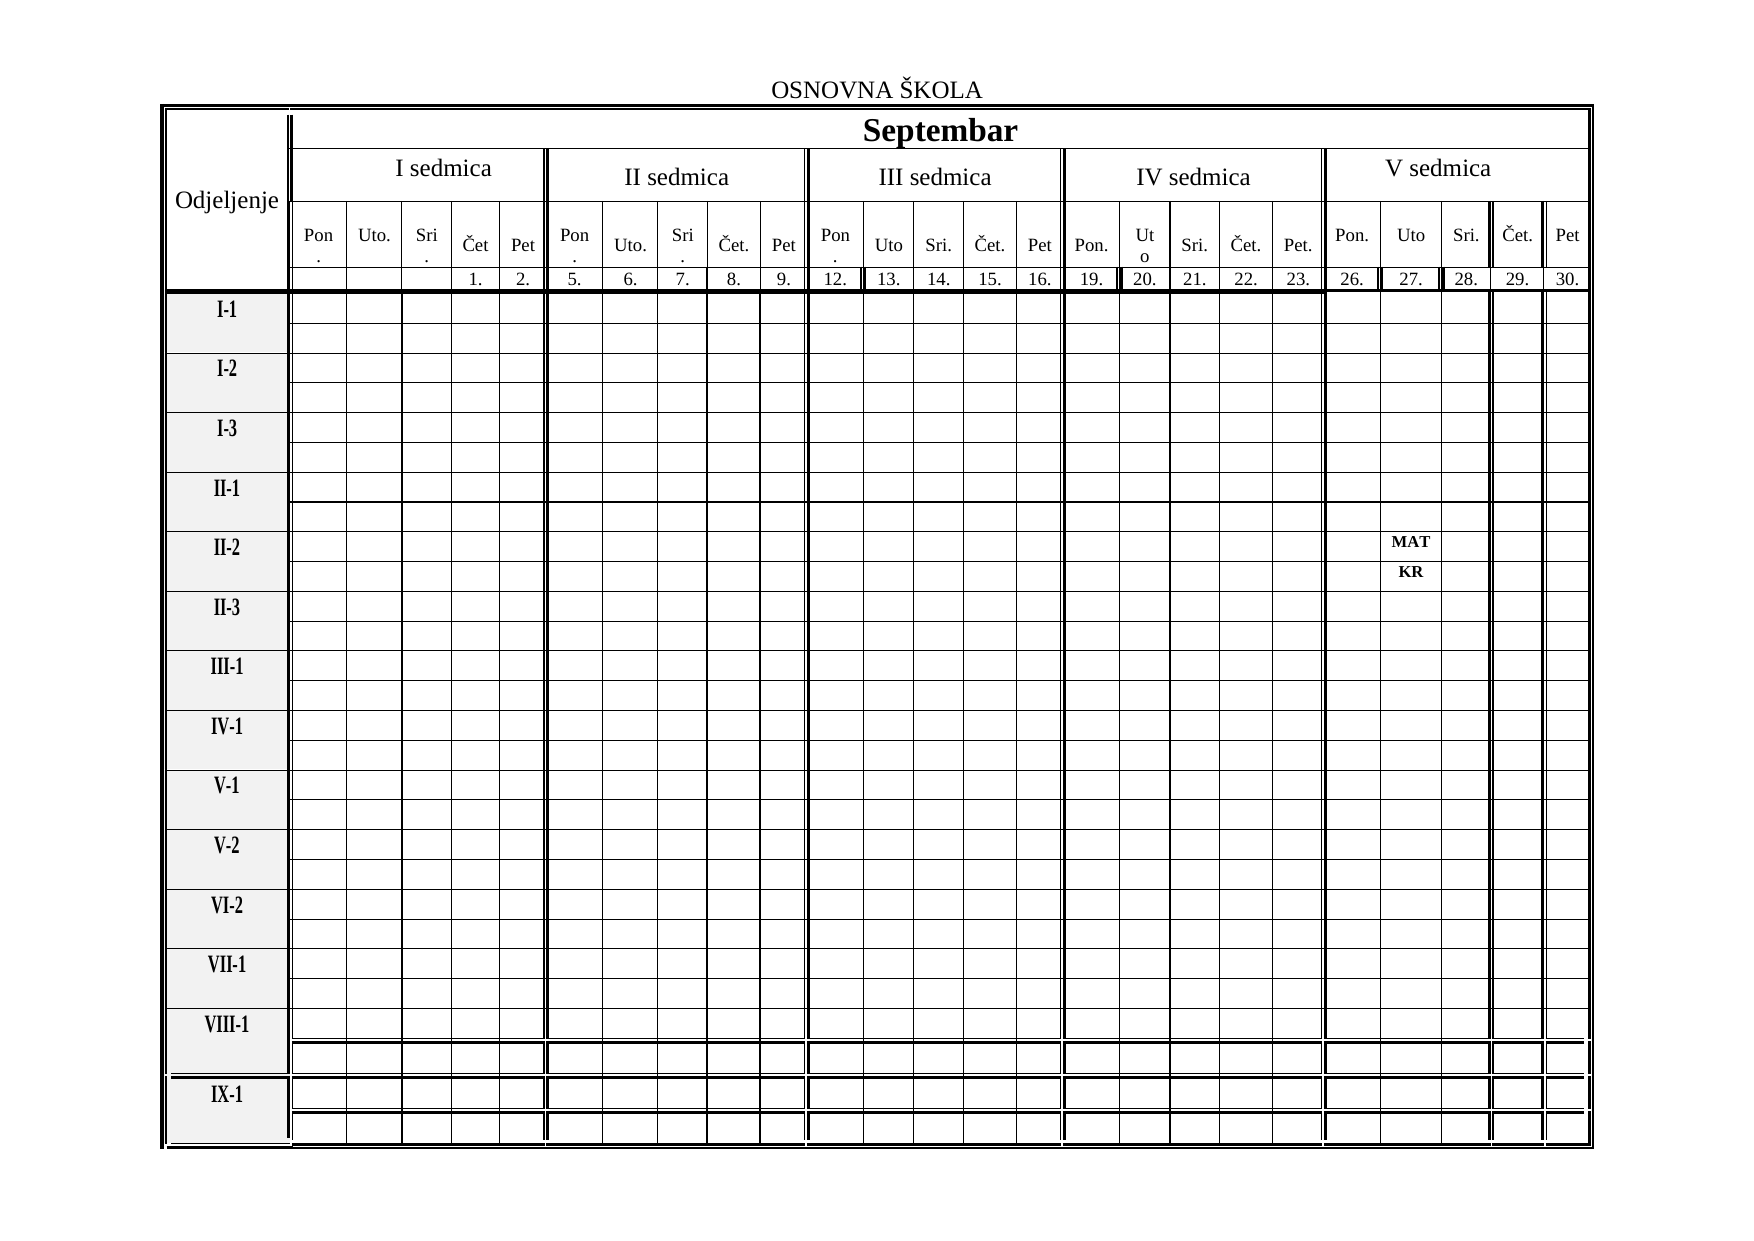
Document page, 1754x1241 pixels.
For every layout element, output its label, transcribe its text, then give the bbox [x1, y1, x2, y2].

table_cell IV-1 [167, 711, 287, 769]
table_cell [1273, 503, 1321, 531]
table_cell [658, 473, 706, 501]
table_cell [964, 711, 1016, 740]
table_cell [603, 443, 657, 472]
table_cell [1220, 1079, 1272, 1108]
table_cell [1220, 771, 1272, 799]
table_cell [293, 1079, 346, 1108]
table_cell V-2 [167, 830, 287, 889]
table_cell [761, 622, 804, 650]
table_cell [403, 741, 451, 769]
table_cell [1442, 1009, 1488, 1038]
table_cell [1171, 383, 1219, 412]
table_cell II-3 [167, 592, 287, 650]
table_cell [810, 443, 863, 472]
table_cell [549, 592, 602, 621]
table_cell [347, 830, 401, 859]
table_cell [1066, 503, 1119, 531]
table_cell [964, 681, 1016, 710]
table_cell [500, 949, 543, 978]
table_cell [810, 473, 863, 501]
table_cell [1381, 354, 1441, 382]
table_cell [708, 651, 759, 680]
table_cell [658, 562, 706, 591]
table_cell [293, 268, 346, 289]
table_cell [549, 354, 602, 382]
table_cell [864, 473, 913, 501]
table_cell [708, 1009, 759, 1038]
table_cell [1273, 860, 1321, 889]
table_cell [603, 860, 657, 889]
table_cell [1120, 1114, 1169, 1143]
table_cell [864, 830, 913, 859]
table_cell [1171, 800, 1219, 829]
table_cell [914, 920, 963, 948]
table_cell [500, 1044, 543, 1073]
table_cell [914, 383, 963, 412]
table_cell [864, 681, 913, 710]
table_cell Sri. [914, 202, 963, 267]
table_cell [403, 324, 451, 352]
table_cell [452, 890, 499, 918]
table_cell [864, 532, 913, 561]
table_cell [1547, 800, 1588, 829]
table_cell [1544, 1038, 1591, 1073]
table_cell [500, 651, 543, 680]
table_cell [1066, 860, 1119, 889]
table_cell [1442, 473, 1488, 501]
table_cell [452, 592, 499, 621]
table_cell [1381, 800, 1441, 829]
table_cell [807, 1114, 863, 1143]
table_cell [293, 443, 346, 472]
table_cell [1442, 890, 1488, 918]
table_cell [402, 268, 451, 289]
table_cell [810, 592, 863, 621]
table_cell [1017, 413, 1060, 442]
table_cell [500, 354, 543, 382]
table_cell [658, 622, 706, 650]
table_cell [549, 324, 602, 352]
table_cell [603, 771, 657, 799]
table_cell [1381, 1044, 1441, 1073]
table_cell [1273, 949, 1321, 978]
table_cell [1442, 1079, 1488, 1108]
table_cell [1442, 1114, 1491, 1143]
table_cell [708, 473, 759, 501]
table_cell [1220, 354, 1272, 382]
table_cell [603, 800, 657, 829]
table_cell [1324, 1114, 1380, 1143]
table_cell [761, 860, 804, 889]
table_cell [1171, 324, 1219, 352]
table_cell [708, 711, 759, 740]
table_cell [864, 383, 913, 412]
table_cell [403, 443, 451, 472]
table_cell [810, 771, 863, 799]
table_cell [347, 860, 401, 889]
table_cell [293, 890, 346, 918]
table_cell [810, 711, 863, 740]
table_cell 12. [810, 268, 860, 289]
table_cell [549, 1009, 602, 1038]
table_cell [708, 443, 759, 472]
table_cell [964, 383, 1016, 412]
table_cell 6. [603, 268, 657, 289]
table_cell [658, 830, 706, 859]
table_cell [452, 443, 499, 472]
table_cell [603, 294, 657, 323]
table_cell [1171, 1114, 1219, 1143]
table_cell [914, 949, 963, 978]
table_cell [1220, 562, 1272, 591]
table_cell [293, 413, 346, 442]
table_cell [708, 979, 759, 1008]
table_cell [964, 503, 1016, 531]
table_cell [1273, 681, 1321, 710]
table_cell [1442, 324, 1488, 352]
table_cell [1327, 324, 1380, 352]
table_cell [658, 324, 706, 352]
table_cell V sedmica [1327, 149, 1588, 201]
table_cell [1120, 383, 1169, 412]
table_cell [761, 443, 804, 472]
table_cell [1494, 681, 1541, 710]
table_cell [452, 1114, 499, 1143]
table_cell [1273, 413, 1321, 442]
table_cell 20. [1123, 268, 1169, 289]
table_cell [1442, 830, 1488, 859]
table_cell [1273, 592, 1321, 621]
table_cell [761, 532, 804, 561]
table_cell [1220, 1009, 1272, 1038]
table_cell [403, 711, 451, 740]
table_cell [1442, 292, 1488, 323]
table_cell [347, 503, 401, 531]
table_cell [761, 592, 804, 621]
table_cell [452, 622, 499, 650]
table_cell [964, 800, 1016, 829]
table_cell [603, 741, 657, 769]
table_cell [1017, 324, 1060, 352]
table_cell Pon. [293, 202, 346, 267]
table_cell [1442, 949, 1488, 978]
table_cell [1120, 741, 1169, 769]
table_cell [1494, 1009, 1541, 1038]
table_cell [864, 443, 913, 472]
table_cell [761, 324, 804, 352]
table_cell [914, 681, 963, 710]
table_cell [864, 1009, 913, 1038]
table_cell [864, 592, 913, 621]
table_cell [658, 503, 706, 531]
table_cell [1220, 622, 1272, 650]
table_cell [1273, 1044, 1321, 1073]
table_cell [964, 741, 1016, 769]
table_cell [1273, 920, 1321, 948]
table_cell [914, 860, 963, 889]
table_cell [964, 562, 1016, 591]
table_cell [1442, 413, 1488, 442]
table_cell [864, 324, 913, 352]
table_cell [761, 562, 804, 591]
table_cell [1120, 324, 1169, 352]
table_cell [500, 503, 543, 531]
table_cell [500, 771, 543, 799]
table_cell [864, 711, 913, 740]
table_cell [810, 920, 863, 948]
table_cell [914, 592, 963, 621]
table_cell [914, 562, 963, 591]
table_cell [1327, 292, 1380, 323]
table_cell 27. [1383, 268, 1438, 289]
table_cell [1220, 741, 1272, 769]
table_cell [914, 473, 963, 501]
table_cell [1171, 771, 1219, 799]
table_cell 22. [1220, 268, 1272, 289]
table_cell [347, 562, 401, 591]
table_cell [1547, 443, 1588, 472]
table_cell [293, 949, 346, 978]
table_cell [1442, 771, 1488, 799]
table_cell Sri. [1171, 202, 1219, 267]
table_cell [1017, 741, 1060, 769]
table_cell [1547, 979, 1588, 1008]
table_cell [603, 651, 657, 680]
table_cell [1017, 562, 1060, 591]
table_cell [761, 979, 804, 1008]
table_cell [964, 651, 1016, 680]
table_cell 13. [866, 268, 913, 289]
table_cell [708, 771, 759, 799]
table_cell [1220, 681, 1272, 710]
table_cell [1547, 830, 1588, 859]
table_cell [1273, 443, 1321, 472]
table_cell [1327, 383, 1380, 412]
table_cell [403, 651, 451, 680]
table_cell [452, 771, 499, 799]
table_cell [1327, 443, 1380, 472]
table_header Odjeljenje [164, 107, 290, 289]
table_cell [864, 1114, 913, 1143]
table_cell [1494, 830, 1541, 859]
table_cell [1220, 294, 1272, 323]
table_cell [1220, 443, 1272, 472]
table_cell [1017, 651, 1060, 680]
table_cell [603, 383, 657, 412]
table_cell [914, 741, 963, 769]
table_cell [347, 681, 401, 710]
table_cell [1442, 651, 1488, 680]
table_cell [1066, 622, 1119, 650]
table_cell [1494, 562, 1541, 591]
table_cell [864, 949, 913, 978]
table_cell [347, 1044, 401, 1073]
table_cell [658, 771, 706, 799]
table_cell [1066, 771, 1119, 799]
table_cell [1327, 562, 1380, 591]
table_cell [1171, 622, 1219, 650]
table_cell [1120, 651, 1169, 680]
table_cell [810, 800, 863, 829]
table_cell [1381, 1114, 1441, 1143]
table_cell [1381, 473, 1441, 501]
table_cell [1120, 473, 1169, 501]
table_cell [549, 800, 602, 829]
table_cell [549, 503, 602, 531]
table_cell [603, 532, 657, 561]
table_cell [403, 413, 451, 442]
table_cell [1171, 920, 1219, 948]
table_cell [1017, 771, 1060, 799]
table_cell [964, 592, 1016, 621]
table_cell [549, 711, 602, 740]
table_cell [1494, 711, 1541, 740]
table_cell VI-2 [167, 890, 287, 948]
table_cell [603, 711, 657, 740]
table_cell [293, 979, 346, 1008]
table_cell [603, 681, 657, 710]
table_cell [761, 681, 804, 710]
table_cell [603, 622, 657, 650]
table_cell [347, 443, 401, 472]
table_cell [1220, 473, 1272, 501]
table_cell [1120, 532, 1169, 561]
table_cell [1171, 949, 1219, 978]
table_cell [546, 1114, 602, 1143]
table_cell [864, 354, 913, 382]
table_cell [1066, 949, 1119, 978]
table_cell [1381, 860, 1441, 889]
table_cell [1381, 383, 1441, 412]
table_cell [1327, 532, 1380, 561]
table_cell [1547, 860, 1588, 889]
table_cell [403, 622, 451, 650]
table_cell [403, 473, 451, 501]
table_cell [761, 651, 804, 680]
table_cell [500, 920, 543, 948]
table_cell [452, 800, 499, 829]
table_cell [1494, 503, 1541, 531]
table_cell [603, 890, 657, 918]
table_cell 21. [1171, 268, 1219, 289]
table_cell [810, 741, 863, 769]
table_cell [658, 1114, 706, 1143]
table_cell 26. [1327, 268, 1377, 289]
table_cell [1381, 592, 1441, 621]
table_cell [1442, 443, 1488, 472]
table_cell [1547, 324, 1588, 352]
table_cell [549, 741, 602, 769]
table_cell [549, 532, 602, 561]
table_cell [1220, 532, 1272, 561]
table_cell [452, 860, 499, 889]
table_cell [1381, 771, 1441, 799]
table_cell [1273, 324, 1321, 352]
table_cell KR [1381, 562, 1441, 591]
table_cell [1017, 920, 1060, 948]
table_cell [1120, 830, 1169, 859]
table_cell [1066, 592, 1119, 621]
table_cell [1066, 890, 1119, 918]
table_cell [1381, 711, 1441, 740]
table_cell II sedmica [549, 149, 804, 201]
table_cell [1442, 741, 1488, 769]
table_cell [1327, 979, 1380, 1008]
table_cell [1273, 830, 1321, 859]
table_cell [603, 1044, 657, 1073]
table_cell [810, 949, 863, 978]
table_cell [1547, 532, 1588, 561]
table_cell [293, 920, 346, 948]
table_cell [810, 681, 863, 710]
table_cell [964, 1079, 1016, 1108]
table_cell [549, 651, 602, 680]
table_cell [347, 920, 401, 948]
table_cell [500, 324, 543, 352]
table_cell [347, 979, 401, 1008]
table_cell [1547, 1009, 1588, 1038]
table_cell [810, 1079, 863, 1108]
table_cell [1494, 1079, 1541, 1108]
table_cell [810, 503, 863, 531]
table_cell [1066, 354, 1119, 382]
table_cell [549, 771, 602, 799]
table_cell [708, 1114, 759, 1143]
table_cell [1442, 920, 1488, 948]
table_cell [810, 1044, 863, 1073]
table_cell [452, 830, 499, 859]
table_cell [1494, 979, 1541, 1008]
table_cell [964, 354, 1016, 382]
table_cell Pon. [810, 202, 863, 267]
table_cell [347, 890, 401, 918]
table_cell [1494, 292, 1541, 323]
table_cell [1171, 1079, 1219, 1108]
table_cell [1066, 920, 1119, 948]
table_cell [864, 503, 913, 531]
table_cell [1017, 711, 1060, 740]
table_cell [1442, 532, 1488, 561]
table_cell [452, 354, 499, 382]
table_cell [500, 383, 543, 412]
table_cell Čet [452, 202, 499, 267]
table_cell [500, 532, 543, 561]
table_cell MAT [1381, 532, 1441, 561]
table_cell [658, 711, 706, 740]
table_cell Sri. [658, 202, 707, 267]
table_cell 29. [1491, 268, 1543, 289]
table_cell [603, 562, 657, 591]
table_cell [500, 800, 543, 829]
table_cell [658, 890, 706, 918]
table_cell [403, 503, 451, 531]
table_cell [549, 413, 602, 442]
table_cell [603, 324, 657, 352]
table_cell [1547, 292, 1588, 323]
table_cell [810, 413, 863, 442]
table_cell [403, 1009, 451, 1038]
table_cell [452, 383, 499, 412]
table_cell [1494, 920, 1541, 948]
table_cell [1547, 473, 1588, 501]
table_cell [403, 592, 451, 621]
table_cell [1273, 1079, 1321, 1108]
table_cell [293, 324, 346, 352]
table_cell [1547, 413, 1588, 442]
table_cell [1171, 354, 1219, 382]
table_cell [403, 1044, 451, 1073]
table_cell [964, 443, 1016, 472]
table_cell Čet. [1220, 202, 1272, 267]
table_cell [500, 681, 543, 710]
table_cell [708, 383, 759, 412]
table_cell [761, 383, 804, 412]
table_cell [1327, 1044, 1380, 1073]
table_cell [810, 979, 863, 1008]
table_cell [864, 741, 913, 769]
table_cell [864, 920, 913, 948]
table_cell [1220, 1114, 1272, 1143]
table_cell [1442, 860, 1488, 889]
table_cell [1327, 890, 1380, 918]
table_cell [964, 1009, 1016, 1038]
table_cell [1547, 592, 1588, 621]
table_cell [293, 771, 346, 799]
table_cell 30. [1544, 268, 1588, 289]
table_cell [708, 354, 759, 382]
table_cell II-1 [167, 473, 287, 531]
table_cell [1120, 622, 1169, 650]
table_cell [1491, 1108, 1544, 1143]
table_cell [603, 1114, 657, 1143]
table_cell Pet [1547, 202, 1588, 267]
table_cell [1381, 413, 1441, 442]
table_cell [864, 1044, 913, 1073]
table_cell [1381, 622, 1441, 650]
table_cell III sedmica [810, 149, 1060, 201]
table_cell [864, 800, 913, 829]
table_cell [603, 920, 657, 948]
table_cell [864, 622, 913, 650]
table_cell [810, 562, 863, 591]
table_cell [708, 324, 759, 352]
table_cell [452, 651, 499, 680]
table_cell [293, 651, 346, 680]
table_cell [1273, 383, 1321, 412]
table_cell [1494, 651, 1541, 680]
table_cell [708, 532, 759, 561]
table_cell [708, 920, 759, 948]
table_cell [1171, 860, 1219, 889]
table_cell [914, 622, 963, 650]
table_cell Uto [1381, 202, 1441, 267]
table_cell [452, 1044, 499, 1073]
table_cell [864, 1079, 913, 1108]
table_cell [549, 562, 602, 591]
table_cell [1017, 830, 1060, 859]
table_cell [1220, 860, 1272, 889]
table_cell [403, 1079, 451, 1108]
table_cell [810, 651, 863, 680]
table_cell [1171, 741, 1219, 769]
table_cell [1220, 324, 1272, 352]
table_cell [1017, 503, 1060, 531]
table_cell [603, 413, 657, 442]
table_cell [452, 711, 499, 740]
table_cell [1494, 741, 1541, 769]
table_cell [1442, 592, 1488, 621]
table_cell [658, 383, 706, 412]
table_cell [658, 413, 706, 442]
table_cell [500, 830, 543, 859]
table_cell [1442, 711, 1488, 740]
table_cell [1547, 622, 1588, 650]
table_cell [1066, 562, 1119, 591]
table_cell [1066, 1044, 1119, 1073]
table_cell [1273, 800, 1321, 829]
table_cell [1066, 413, 1119, 442]
table_cell [1171, 562, 1219, 591]
table_cell [452, 1079, 499, 1108]
table_cell [1220, 800, 1272, 829]
table_cell Pon. [549, 202, 602, 267]
table_cell [708, 890, 759, 918]
table_cell [603, 1009, 657, 1038]
table_cell [761, 800, 804, 829]
table_cell [1120, 1044, 1169, 1073]
table_cell [1120, 1009, 1169, 1038]
table_cell Pet [500, 202, 543, 267]
table_cell [914, 294, 963, 323]
table_cell 7. [658, 268, 706, 289]
table_cell [1381, 443, 1441, 472]
table_cell [1220, 1044, 1272, 1073]
table_cell 9. [761, 268, 804, 289]
table_cell Čet. [708, 202, 760, 267]
table_cell [1120, 443, 1169, 472]
table_cell 28. [1445, 268, 1490, 289]
table_cell [964, 920, 1016, 948]
table_cell [1327, 920, 1380, 948]
table_cell [500, 413, 543, 442]
table_cell [549, 383, 602, 412]
table_cell [293, 622, 346, 650]
table_cell [708, 622, 759, 650]
table_cell [1327, 473, 1380, 501]
table_cell [658, 1079, 706, 1108]
table_cell [1171, 681, 1219, 710]
table_cell [708, 1079, 759, 1108]
table_cell [914, 324, 963, 352]
table_cell [549, 622, 602, 650]
table_cell [1017, 443, 1060, 472]
table_cell [1494, 383, 1541, 412]
table_cell [864, 860, 913, 889]
table_cell [1381, 503, 1441, 531]
table_cell [914, 890, 963, 918]
table_cell Uto. [347, 202, 401, 267]
table_cell [1171, 473, 1219, 501]
table_cell [1171, 413, 1219, 442]
table_cell [1442, 503, 1488, 531]
table_cell [403, 532, 451, 561]
table_cell [1494, 443, 1541, 472]
table_cell [1494, 324, 1541, 352]
table_cell [1327, 622, 1380, 650]
table_cell [1381, 681, 1441, 710]
table_cell [1381, 1009, 1441, 1038]
table_cell [1547, 771, 1588, 799]
table_cell [1327, 860, 1380, 889]
table_cell [1220, 830, 1272, 859]
table_cell [914, 1009, 963, 1038]
table_cell Pon. [1066, 202, 1119, 267]
table_cell [761, 1108, 807, 1143]
table_cell [1066, 681, 1119, 710]
table_cell [1171, 1044, 1219, 1073]
table_cell [1066, 830, 1119, 859]
table_cell [500, 562, 543, 591]
table_cell [1494, 771, 1541, 799]
table_cell [347, 1114, 401, 1143]
table_cell [293, 503, 346, 531]
table_cell [1220, 949, 1272, 978]
table_cell [1120, 294, 1169, 323]
table_cell [1063, 1114, 1119, 1143]
table_cell [1066, 1079, 1119, 1108]
table_cell [347, 532, 401, 561]
table_cell [293, 592, 346, 621]
table_cell [658, 1009, 706, 1038]
table_cell [1171, 532, 1219, 561]
table_cell [1381, 979, 1441, 1008]
table_cell [1494, 622, 1541, 650]
table_cell [293, 1009, 346, 1038]
table_cell [403, 681, 451, 710]
table_cell [761, 1079, 804, 1108]
table_cell [658, 979, 706, 1008]
table_cell [403, 383, 451, 412]
table_header Septembar [290, 110, 1588, 148]
table_cell [1381, 324, 1441, 352]
table_cell [347, 622, 401, 650]
table_cell [603, 503, 657, 531]
table_cell [603, 1079, 657, 1108]
table_cell [1171, 979, 1219, 1008]
table_cell [1273, 294, 1321, 323]
table_cell [864, 651, 913, 680]
table_cell [1017, 890, 1060, 918]
table_cell [1066, 383, 1119, 412]
table_cell [1327, 651, 1380, 680]
table_cell Pon. [1327, 202, 1380, 267]
table_cell [500, 860, 543, 889]
table_cell [761, 771, 804, 799]
table_cell [1273, 622, 1321, 650]
table_cell [1120, 800, 1169, 829]
table_cell [1442, 354, 1488, 382]
table_cell [864, 979, 913, 1008]
table_cell [964, 294, 1016, 323]
table_cell [549, 890, 602, 918]
table_cell [549, 830, 602, 859]
table_cell [452, 473, 499, 501]
table_cell [452, 562, 499, 591]
table_cell [1327, 1009, 1380, 1038]
table_cell [1066, 979, 1119, 1008]
table_cell [1066, 443, 1119, 472]
table_cell [1547, 949, 1588, 978]
table_cell [293, 532, 346, 561]
table_cell [1381, 830, 1441, 859]
table_cell [1017, 294, 1060, 323]
table_cell [1273, 890, 1321, 918]
table_cell [708, 830, 759, 859]
table_cell [1442, 1044, 1488, 1073]
table_cell [1547, 503, 1588, 531]
table_cell [658, 741, 706, 769]
table_cell [603, 354, 657, 382]
table_cell [658, 592, 706, 621]
table_cell [1547, 354, 1588, 382]
table_cell [500, 1009, 543, 1038]
table_cell [658, 294, 706, 323]
table_cell [549, 860, 602, 889]
table_cell [914, 800, 963, 829]
table_cell [1220, 383, 1272, 412]
table_cell [347, 592, 401, 621]
table_cell [964, 979, 1016, 1008]
table_cell Čet. [1494, 202, 1541, 267]
table_cell Pet [761, 202, 804, 267]
table_cell [1327, 413, 1380, 442]
table_cell [964, 324, 1016, 352]
table_cell [1547, 741, 1588, 769]
table_cell [1273, 771, 1321, 799]
table_cell [1442, 622, 1488, 650]
table_cell [914, 354, 963, 382]
table_cell [1547, 383, 1588, 412]
table_cell I-3 [167, 413, 287, 472]
table_cell [1171, 711, 1219, 740]
table_cell [761, 473, 804, 501]
table_cell [293, 860, 346, 889]
table_cell [708, 949, 759, 978]
table_cell 1. [452, 268, 499, 289]
table_cell [964, 532, 1016, 561]
table_cell [603, 830, 657, 859]
table_cell [864, 413, 913, 442]
table_cell [708, 1044, 759, 1073]
table_cell [1017, 354, 1060, 382]
table_cell [1547, 920, 1588, 948]
table_cell [452, 949, 499, 978]
table_cell [761, 354, 804, 382]
table_cell [1120, 592, 1169, 621]
table_cell [1017, 383, 1060, 412]
table_cell [864, 771, 913, 799]
table_cell [347, 383, 401, 412]
table_cell [403, 800, 451, 829]
table_cell [347, 800, 401, 829]
table_cell [1494, 354, 1541, 382]
table_cell 19. [1066, 268, 1116, 289]
table_cell [452, 1009, 499, 1038]
table_cell [1494, 890, 1541, 918]
table_cell [914, 651, 963, 680]
table_cell [549, 681, 602, 710]
table_cell [500, 711, 543, 740]
table_cell [1547, 651, 1588, 680]
table_cell [452, 741, 499, 769]
table_cell [964, 1114, 1016, 1143]
table_cell [1120, 562, 1169, 591]
table_cell [347, 268, 401, 289]
table_cell [500, 443, 543, 472]
table_cell 14. [914, 268, 963, 289]
table_cell [1442, 681, 1488, 710]
table_cell [1066, 711, 1119, 740]
table_cell [1273, 741, 1321, 769]
table_cell [864, 890, 913, 918]
table_cell [1544, 1108, 1591, 1143]
table_cell [864, 294, 913, 323]
table_cell [708, 503, 759, 531]
table_cell Čet. [964, 202, 1016, 267]
table_cell [500, 592, 543, 621]
table_cell [1442, 979, 1488, 1008]
table_cell [1066, 532, 1119, 561]
table_cell [1327, 771, 1380, 799]
table_cell [1273, 354, 1321, 382]
table_cell [761, 1044, 804, 1073]
table_cell [293, 383, 346, 412]
table_cell [1327, 681, 1380, 710]
table_cell [708, 741, 759, 769]
table_cell [452, 532, 499, 561]
table_cell [1273, 651, 1321, 680]
table_cell [914, 1079, 963, 1108]
table_cell Uto. [603, 202, 657, 267]
table_cell [1273, 473, 1321, 501]
table_cell [810, 324, 863, 352]
table_cell [347, 1009, 401, 1038]
table_cell [500, 741, 543, 769]
table_cell [1327, 1079, 1380, 1108]
table_cell III-1 [167, 651, 287, 710]
table_cell [500, 1079, 543, 1108]
table_cell [347, 354, 401, 382]
table_cell [658, 354, 706, 382]
table_cell [347, 711, 401, 740]
table_cell [293, 741, 346, 769]
table_cell [810, 294, 863, 323]
table_cell V-1 [167, 771, 287, 829]
table_cell [1327, 592, 1380, 621]
table_cell [1120, 771, 1169, 799]
table_cell [1120, 860, 1169, 889]
table_cell [761, 503, 804, 531]
table_cell [1327, 711, 1380, 740]
table_cell [1494, 800, 1541, 829]
table_cell [1017, 860, 1060, 889]
table_cell [403, 830, 451, 859]
table_cell [964, 890, 1016, 918]
table_cell [1120, 354, 1169, 382]
table_cell [403, 771, 451, 799]
table_cell [708, 562, 759, 591]
table_cell [403, 979, 451, 1008]
table_cell [658, 532, 706, 561]
text OSNOVNA ŠKOLA [75, 75, 1679, 104]
table_cell [914, 532, 963, 561]
table_cell [1442, 800, 1488, 829]
table_cell [761, 711, 804, 740]
table_cell [549, 294, 602, 323]
table_cell [761, 890, 804, 918]
table_cell [347, 473, 401, 501]
table_cell [1171, 890, 1219, 918]
table_cell [1273, 1108, 1324, 1143]
table_cell [964, 949, 1016, 978]
table_cell [1544, 1073, 1591, 1108]
table_cell [293, 1044, 346, 1073]
table_cell [293, 681, 346, 710]
table_cell [1381, 1079, 1441, 1108]
table_cell [964, 622, 1016, 650]
table_cell [1066, 473, 1119, 501]
table_cell [914, 503, 963, 531]
table_cell [549, 1079, 602, 1108]
table_cell I-2 [167, 354, 287, 412]
table_cell [658, 443, 706, 472]
table_cell [347, 294, 401, 323]
table_cell [708, 800, 759, 829]
table_cell [1547, 711, 1588, 740]
table_cell 2. [500, 268, 543, 289]
table_cell 8. [708, 268, 760, 289]
table_cell [1220, 711, 1272, 740]
table_cell [1220, 651, 1272, 680]
table_cell [1120, 949, 1169, 978]
table_cell [500, 294, 543, 323]
table_cell [290, 1108, 346, 1143]
table_cell Uto [1120, 202, 1169, 267]
table_cell [1220, 979, 1272, 1008]
table_cell [1327, 503, 1380, 531]
table_cell [403, 920, 451, 948]
table_cell [1017, 681, 1060, 710]
table_cell [810, 860, 863, 889]
table_cell [1442, 383, 1488, 412]
table_cell [1120, 681, 1169, 710]
table_cell [708, 413, 759, 442]
table_cell [403, 1114, 451, 1143]
table_cell [1327, 800, 1380, 829]
table_cell [549, 920, 602, 948]
table_cell [403, 562, 451, 591]
table_cell [1171, 1009, 1219, 1038]
table_cell [549, 473, 602, 501]
table_cell I-1 [167, 294, 287, 352]
table_cell [500, 890, 543, 918]
table_cell [1017, 1009, 1060, 1038]
table_cell [1327, 354, 1380, 382]
table_cell [810, 354, 863, 382]
table_cell [658, 800, 706, 829]
table_cell I sedmica [293, 149, 543, 201]
table_cell [1273, 1009, 1321, 1038]
table_cell [1381, 890, 1441, 918]
table_cell Sri. [402, 202, 451, 267]
table_cell [347, 741, 401, 769]
table_cell [914, 979, 963, 1008]
table_cell [1120, 1079, 1169, 1108]
table_cell [1171, 651, 1219, 680]
table_cell [1017, 979, 1060, 1008]
table_cell [1066, 324, 1119, 352]
table_cell [1494, 592, 1541, 621]
table_cell Pet [1017, 202, 1060, 267]
table_cell [1381, 949, 1441, 978]
table_cell [1442, 562, 1488, 591]
table_cell [347, 1079, 401, 1108]
table_cell Sri. [1442, 202, 1488, 267]
table_cell [1120, 503, 1169, 531]
table_cell [1017, 532, 1060, 561]
table_cell [293, 294, 346, 323]
table_cell [1120, 890, 1169, 918]
table_cell [403, 354, 451, 382]
table_cell [1220, 413, 1272, 442]
table_cell [603, 473, 657, 501]
table_cell [810, 532, 863, 561]
table_cell [1327, 830, 1380, 859]
table_cell [708, 294, 759, 323]
table_cell [1120, 711, 1169, 740]
table_cell [603, 949, 657, 978]
table_cell [1494, 860, 1541, 889]
table_cell [549, 1044, 602, 1073]
table_cell [1381, 741, 1441, 769]
table_cell [1066, 651, 1119, 680]
table_cell [347, 651, 401, 680]
table_cell [761, 949, 804, 978]
table_cell [964, 473, 1016, 501]
table_cell [761, 413, 804, 442]
table_cell [964, 413, 1016, 442]
table_cell [1017, 949, 1060, 978]
table_cell [1273, 532, 1321, 561]
table_cell [452, 294, 499, 323]
table_cell [761, 920, 804, 948]
table_cell [293, 562, 346, 591]
table_cell [658, 949, 706, 978]
table_cell [761, 1009, 804, 1038]
table_cell [1017, 1079, 1060, 1108]
table_cell [708, 592, 759, 621]
table_cell [964, 860, 1016, 889]
table_cell [1120, 920, 1169, 948]
table_cell [403, 860, 451, 889]
table_cell [914, 443, 963, 472]
table_cell IV sedmica [1066, 149, 1321, 201]
table_cell [914, 1114, 963, 1143]
table_cell [761, 294, 804, 323]
table_cell [708, 860, 759, 889]
table_cell [1120, 979, 1169, 1008]
table_cell [603, 592, 657, 621]
table_cell [452, 324, 499, 352]
table_cell [500, 1108, 546, 1143]
table_cell [452, 979, 499, 1008]
table_cell [1327, 741, 1380, 769]
table_cell [452, 681, 499, 710]
table_cell [293, 830, 346, 859]
table_cell [810, 890, 863, 918]
table_cell [1220, 592, 1272, 621]
table_cell II-2 [167, 532, 287, 591]
table_cell [1171, 592, 1219, 621]
table_cell [1120, 413, 1169, 442]
table_cell [500, 979, 543, 1008]
table_cell [1494, 1044, 1541, 1073]
table_cell [347, 771, 401, 799]
table_cell [964, 830, 1016, 859]
table_cell [1066, 294, 1119, 323]
table_cell [1273, 711, 1321, 740]
table_cell [1017, 800, 1060, 829]
table_cell [549, 949, 602, 978]
table_cell [1494, 413, 1541, 442]
table_cell [914, 711, 963, 740]
table_cell [403, 890, 451, 918]
table_cell [1381, 292, 1441, 323]
table_cell VII-1 [167, 949, 287, 1008]
table_cell [1220, 920, 1272, 948]
table_cell [293, 711, 346, 740]
table_cell [1494, 949, 1541, 978]
table_cell [658, 1044, 706, 1073]
table_cell [1171, 443, 1219, 472]
table_cell [1017, 592, 1060, 621]
table_cell [864, 562, 913, 591]
table_cell [1017, 1044, 1060, 1073]
table_cell [347, 949, 401, 978]
table_cell [1381, 651, 1441, 680]
table_cell [452, 413, 499, 442]
table_cell 5. [549, 268, 602, 289]
table_cell [1381, 920, 1441, 948]
table_cell [1273, 979, 1321, 1008]
table_cell [1017, 473, 1060, 501]
table_cell [1220, 890, 1272, 918]
table_cell [1547, 562, 1588, 591]
table_cell [1171, 503, 1219, 531]
table_cell [658, 860, 706, 889]
table_cell [761, 830, 804, 859]
table_cell Uto [864, 202, 913, 267]
table_cell [761, 741, 804, 769]
table_cell [810, 383, 863, 412]
table_cell [810, 1009, 863, 1038]
table_cell [1017, 622, 1060, 650]
table_cell 15. [964, 268, 1016, 289]
table_cell [1547, 890, 1588, 918]
table_cell [1066, 741, 1119, 769]
table_cell [549, 979, 602, 1008]
table_cell IX-1 [164, 1073, 290, 1143]
table_cell [1547, 681, 1588, 710]
table_cell 16. [1017, 268, 1060, 289]
table_cell [1066, 1009, 1119, 1038]
table_cell [403, 294, 451, 323]
table_cell [708, 681, 759, 710]
table_cell [452, 920, 499, 948]
table_cell [603, 979, 657, 1008]
table_cell [1017, 1108, 1063, 1143]
table_cell [293, 354, 346, 382]
table_cell [1171, 830, 1219, 859]
table_cell [549, 443, 602, 472]
table_cell [500, 473, 543, 501]
table_cell [810, 622, 863, 650]
table_cell [658, 920, 706, 948]
table_cell [1066, 800, 1119, 829]
table_cell VIII-1 [167, 1009, 287, 1073]
table_cell [1220, 503, 1272, 531]
table_cell [293, 800, 346, 829]
table_cell [347, 413, 401, 442]
table_cell [1171, 294, 1219, 323]
table_cell [964, 1044, 1016, 1073]
table_cell [914, 771, 963, 799]
table_cell [500, 622, 543, 650]
table_cell [452, 503, 499, 531]
table_cell [1273, 562, 1321, 591]
table_cell [914, 1044, 963, 1073]
table_cell [293, 473, 346, 501]
table_cell [914, 413, 963, 442]
table_cell [810, 830, 863, 859]
table_cell [403, 949, 451, 978]
table_cell [1494, 473, 1541, 501]
table_cell [658, 681, 706, 710]
table_cell [964, 771, 1016, 799]
table_cell [1494, 532, 1541, 561]
table_cell [1327, 949, 1380, 978]
table_cell 23. [1273, 268, 1321, 289]
table_cell Pet. [1273, 202, 1321, 267]
table_cell [347, 324, 401, 352]
table_cell [658, 651, 706, 680]
table_cell [914, 830, 963, 859]
